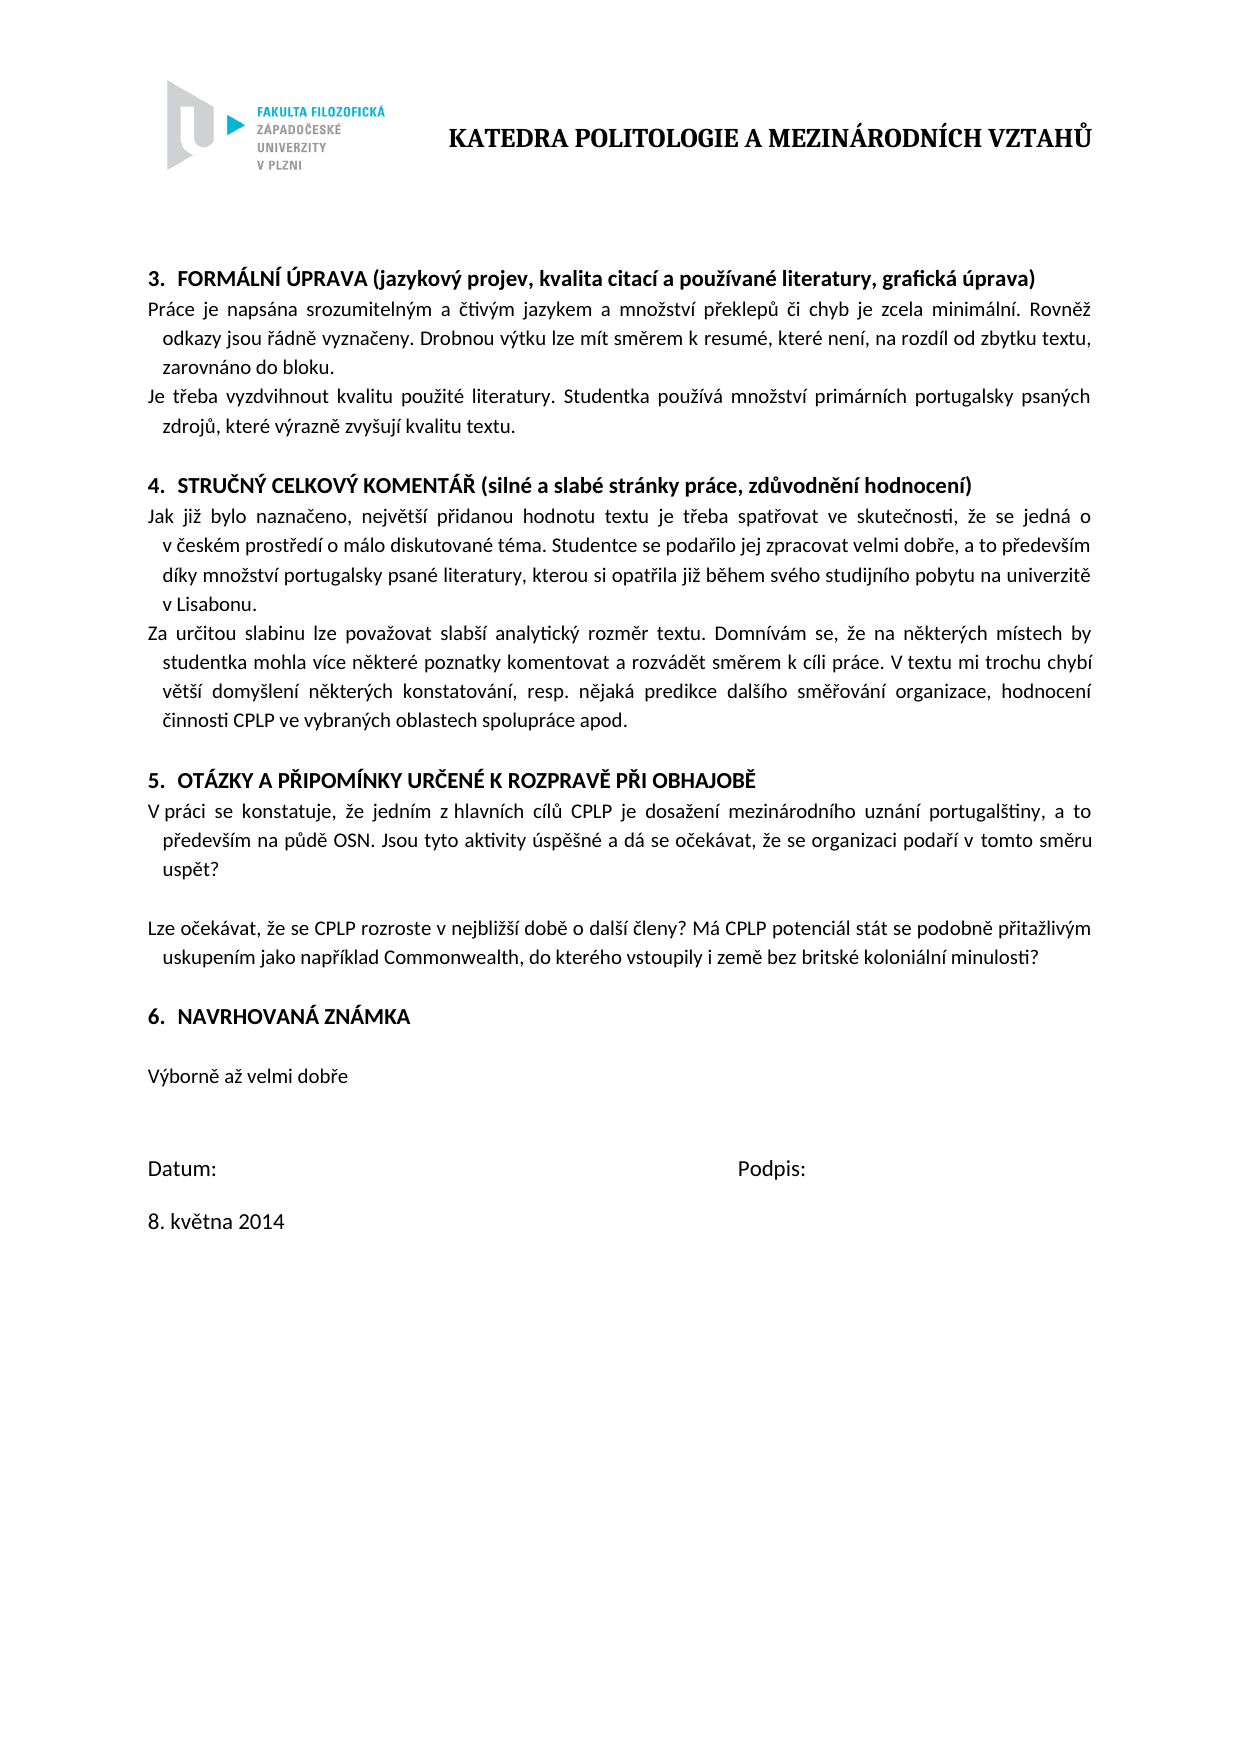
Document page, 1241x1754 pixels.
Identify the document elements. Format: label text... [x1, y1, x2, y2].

list Datum: Podpis: [148, 1154, 1093, 1182]
list STRUČNÝ CELKOVÝ KOMENTÁŘ (silné a slabé stránky práce, zdůvodnění hodnocení) [148, 471, 1093, 499]
list Lze očekávat, že se CPLP rozroste v nejbližší době o další členy? Má CPLP potenciál stát se podobně přitažlivým uskupením jako například Commonwealth, do kterého vstoupily i země bez britské koloniální minulosti? [148, 915, 1093, 969]
list Výborně až velmi dobře [148, 1064, 1093, 1089]
list NAVRHOVANÁ ZNÁMKA [148, 1002, 1093, 1030]
list Je třeba vyzdvihnout kvalitu použité literatury. Studentka používá množství primárních portugalsky psaných zdrojů, které výrazně zvyšují kvalitu textu. [148, 384, 1093, 438]
list V práci se konstatuje, že jedním z hlavních cílů CPLP je dosažení mezinárodního uznání portugalštiny, a to především na půdě OSN. Jsou tyto aktivity úspěšné a dá se očekávat, že se organizaci podaří v tomto směru uspět? [148, 798, 1093, 882]
text 8. května 2014 [148, 1207, 1093, 1235]
list Za určitou slabinu lze považovat slabší analytický rozměr textu. Domnívám se, že na některých místech by studentka mohla více některé poznatky komentovat a rozvádět směrem k cíli práce. V textu mi trochu chybí větší domyšlení některých konstatování, resp. nějaká predikce dalšího směřování organizace, hodnocení činnosti CPLP ve vybraných oblastech spolupráce apod. [148, 620, 1093, 733]
list FORMÁLNÍ ÚPRAVA (jazykový projev, kvalita citací a používané literatury, grafická úprava) [148, 264, 1093, 292]
picture [146, 59, 422, 206]
list OTÁZKY A PŘIPOMÍNKY URČENÉ K ROZPRAVĚ PŘI OBHAJOBĚ [148, 766, 1093, 794]
list Jak již bylo naznačeno, největší přidanou hodnotu textu je třeba spatřovat ve skutečnosti, že se jedná o v českém prostředí o málo diskutované téma. Studentce se podařilo jej zpracovat velmi dobře, a to především díky množství portugalsky psané literatury, kterou si opatřila již během svého studijního pobytu na univerzitě v Lisabonu. [148, 503, 1093, 616]
list Práce je napsána srozumitelným a čtivým jazykem a množství překlepů či chyb je zcela minimální. Rovněž odkazy jsou řádně vyznačeny. Drobnou výtku lze mít směrem k resumé, které není, na rozdíl od zbytku textu, zarovnáno do bloku. [148, 296, 1093, 380]
